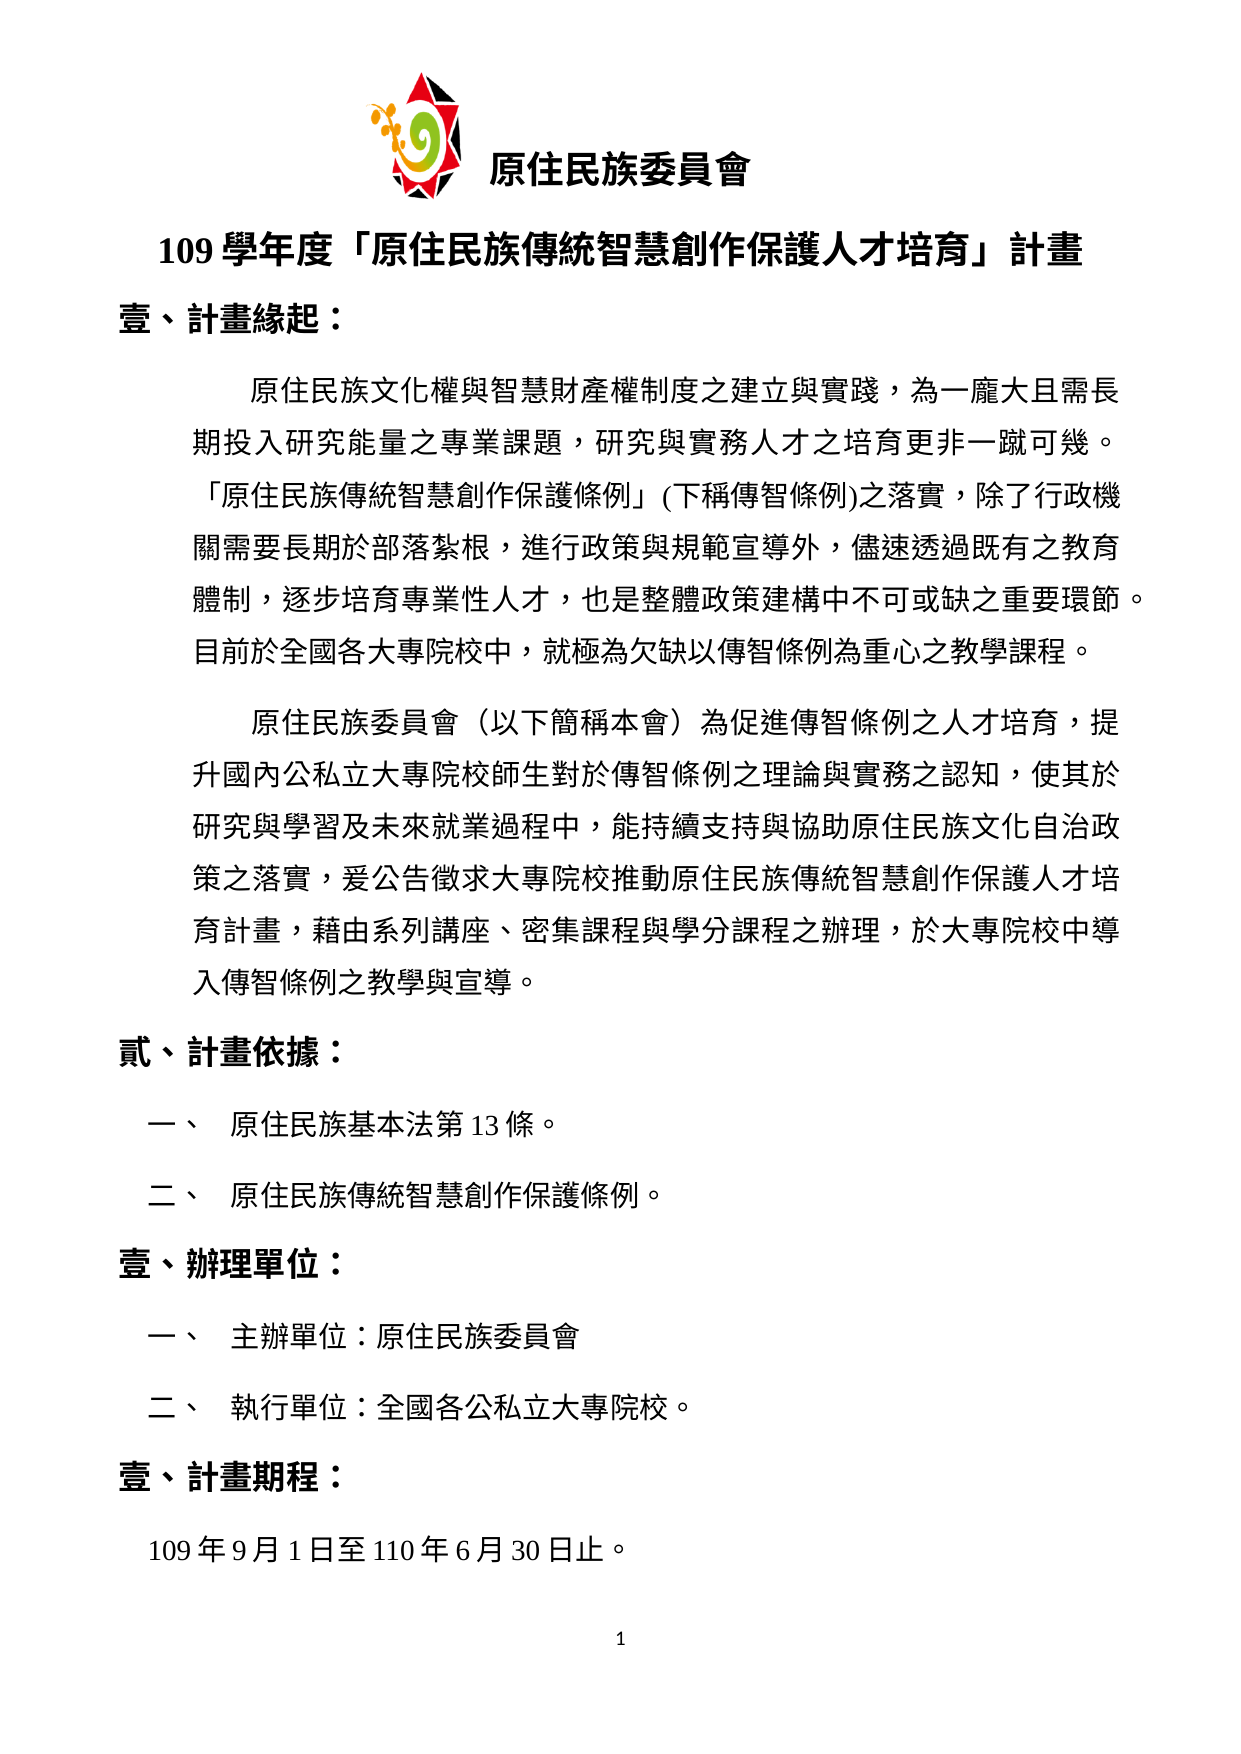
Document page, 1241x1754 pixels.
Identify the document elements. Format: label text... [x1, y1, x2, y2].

text 原住民族委員會（以下簡稱本會）為促進傳智條例之人才培育，提升國內公私立大專院校師生對於傳智條例之理論與實務之認知，使其於研究與學習及未來就業過程中，能持續支持與協助原住民族文化自治政策之落實，爰公告徵求大專院校推動原住民族傳統智慧創作保護人才培育計畫，藉由系列講座、密集課程與學分課程之辦理，於大專院校中導入傳智條例之教學與宣導。 [192, 691, 1122, 1004]
subtitle 主辦單位：原住民族委員會 [148, 1306, 1122, 1358]
subtitle 計畫期程： [118, 1448, 1122, 1500]
subtitle 原住民族傳統智慧創作保護條例。 [148, 1164, 1122, 1216]
text 109學年度「原住民族傳統智慧創作保護人才培育」計畫 [118, 222, 1122, 274]
subtitle 計畫依據： [118, 1023, 1122, 1075]
subtitle 原住民族基本法第13條。 [148, 1093, 1122, 1146]
subtitle 執行單位：全國各公私立大專院校。 [148, 1377, 1122, 1429]
subtitle 109年9月1日至110年6月30日止。 [118, 1518, 1122, 1571]
text 原住民族委員會 [118, 147, 1122, 193]
text 原住民族文化權與智慧財產權制度之建立與實踐，為一龐大且需長期投入研究能量之專業課題，研究與實務人才之培育更非一蹴可幾。「原住民族傳統智慧創作保護條例」(下稱傳智條例)之落實，除了行政機關需要長期於部落紮根，進行政策與規範宣導外，儘速透過既有之教育體制，逐步培育專業性人才，也是整體政策建構中不可或缺之重要環節。目前於全國各大專院校中，就極為欠缺以傳智條例為重心之教學課程。 [192, 360, 1122, 673]
subtitle 計畫緣起： [118, 293, 1122, 341]
subtitle 辦理單位： [118, 1235, 1122, 1287]
picture [360, 64, 481, 147]
picture [360, 193, 481, 202]
